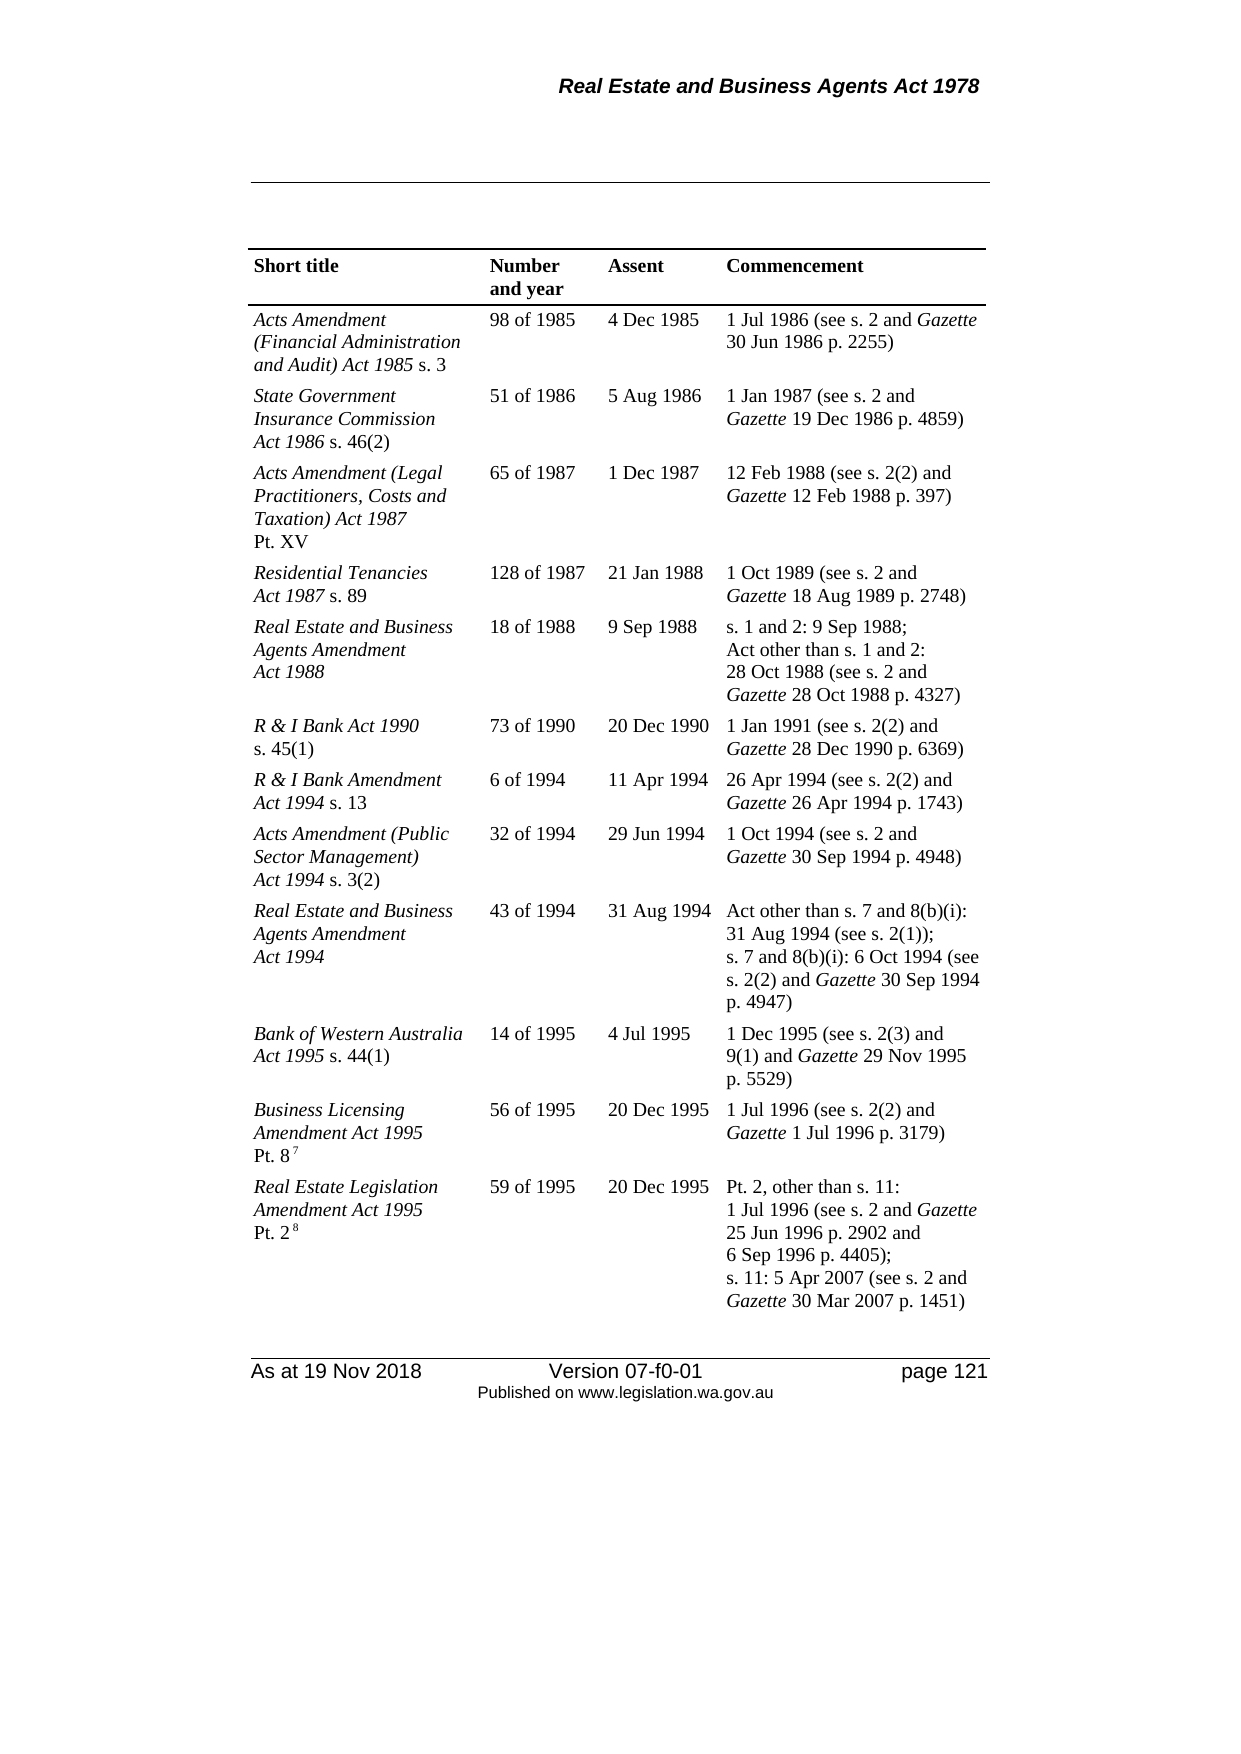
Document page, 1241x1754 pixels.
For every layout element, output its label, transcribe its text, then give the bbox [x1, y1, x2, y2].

table_cell s. 1 and 2: 9 Sep 1988; Act other than s. 1 and 2: 28 Oct 1988 (see s. 2 and Gazette 28 Oct 1988 p. 4327) [720, 611, 986, 710]
table_cell 20 Dec 1995 [602, 1171, 720, 1316]
table_cell 65 of 1987 [484, 457, 602, 557]
table_cell 18 of 1988 [484, 611, 602, 710]
table_cell 1 Dec 1995 (see s. 2(3) and 9(1) and Gazette 29 Nov 1995 p. 5529) [720, 1017, 986, 1094]
table_cell 29 Jun 1994 [602, 818, 720, 895]
table_cell Acts Amendment (Legal Practitioners, Costs and Taxation) Act 1987 Pt. XV [248, 457, 484, 557]
table_cell Real Estate Legislation Amendment Act 1995 Pt. 2 8 [248, 1171, 484, 1316]
table_cell 73 of 1990 [484, 710, 602, 764]
table_cell 9 Sep 1988 [602, 611, 720, 710]
table_cell 20 Dec 1995 [602, 1094, 720, 1171]
table_cell Residential Tenancies Act 1987 s. 89 [248, 557, 484, 611]
table_cell Acts Amendment (Financial Administration and Audit) Act 1985 s. 3 [248, 306, 484, 380]
table_cell Real Estate and Business Agents Amendment Act 1994 [248, 895, 484, 1017]
table_cell 1 Jul 1996 (see s. 2(2) and Gazette 1 Jul 1996 p. 3179) [720, 1094, 986, 1171]
table_cell R & I Bank Act 1990 s. 45(1) [248, 710, 484, 764]
table_cell 51 of 1986 [484, 380, 602, 457]
table_cell 5 Aug 1986 [602, 380, 720, 457]
table_cell Acts Amendment (Public Sector Management) Act 1994 s. 3(2) [248, 818, 484, 895]
table_cell 20 Dec 1990 [602, 710, 720, 764]
table_cell 6 of 1994 [484, 764, 602, 818]
table_cell 1 Jan 1991 (see s. 2(2) and Gazette 28 Dec 1990 p. 6369) [720, 710, 986, 764]
table_cell Real Estate and Business Agents Amendment Act 1988 [248, 611, 484, 710]
table_header Short title [248, 250, 484, 303]
table_cell R & I Bank Amendment Act 1994 s. 13 [248, 764, 484, 818]
table_cell 1 Oct 1994 (see s. 2 and Gazette 30 Sep 1994 p. 4948) [720, 818, 986, 895]
table_cell 32 of 1994 [484, 818, 602, 895]
table_cell 59 of 1995 [484, 1171, 602, 1316]
table_cell 56 of 1995 [484, 1094, 602, 1171]
table_cell 43 of 1994 [484, 895, 602, 1017]
table_cell Pt. 2, other than s. 11: 1 Jul 1996 (see s. 2 and Gazette 25 Jun 1996 p. 2902 and 6 Sep 1996 p. 4405); s. 11: 5 Apr 2007 (see s. 2 and Gazette 30 Mar 2007 p. 1451) [720, 1171, 986, 1316]
table_cell Act other than s. 7 and 8(b)(i): 31 Aug 1994 (see s. 2(1)); s. 7 and 8(b)(i): 6 Oct 1994 (see s. 2(2) and Gazette 30 Sep 1994 p. 4947) [720, 895, 986, 1017]
table_cell Bank of Act 1995 s. 44(1) [248, 1017, 484, 1094]
table_cell 31 Aug 1994 [602, 895, 720, 1017]
table_cell 14 of 1995 [484, 1017, 602, 1094]
table_cell 1 Jul 1986 (see s. 2 and Gazette 30 Jun 1986 p. 2255) [720, 306, 986, 380]
table_cell 1 Oct 1989 (see s. 2 and Gazette 18 Aug 1989 p. 2748) [720, 557, 986, 611]
table_cell 11 Apr 1994 [602, 764, 720, 818]
table_cell Business Licensing Amendment Act 1995 Pt. 8 7 [248, 1094, 484, 1171]
table_cell 4 Jul 1995 [602, 1017, 720, 1094]
table_header Assent [602, 250, 720, 303]
table_header Commencement [720, 250, 986, 303]
table_cell 4 Dec 1985 [602, 306, 720, 380]
table_cell 1 Dec 1987 [602, 457, 720, 557]
table_cell 1 Jan 1987 (see s. 2 and Gazette 19 Dec 1986 p. 4859) [720, 380, 986, 457]
table_cell 128 of 1987 [484, 557, 602, 611]
table_cell 12 Feb 1988 (see s. 2(2) and Gazette 12 Feb 1988 p. 397) [720, 457, 986, 557]
table_header Number and year [484, 250, 602, 303]
table_cell 21 Jan 1988 [602, 557, 720, 611]
table_cell 98 of 1985 [484, 306, 602, 380]
table_cell 26 Apr 1994 (see s. 2(2) and Gazette 26 Apr 1994 p. 1743) [720, 764, 986, 818]
table_cell State Government Insurance Commission Act 1986 s. 46(2) [248, 380, 484, 457]
